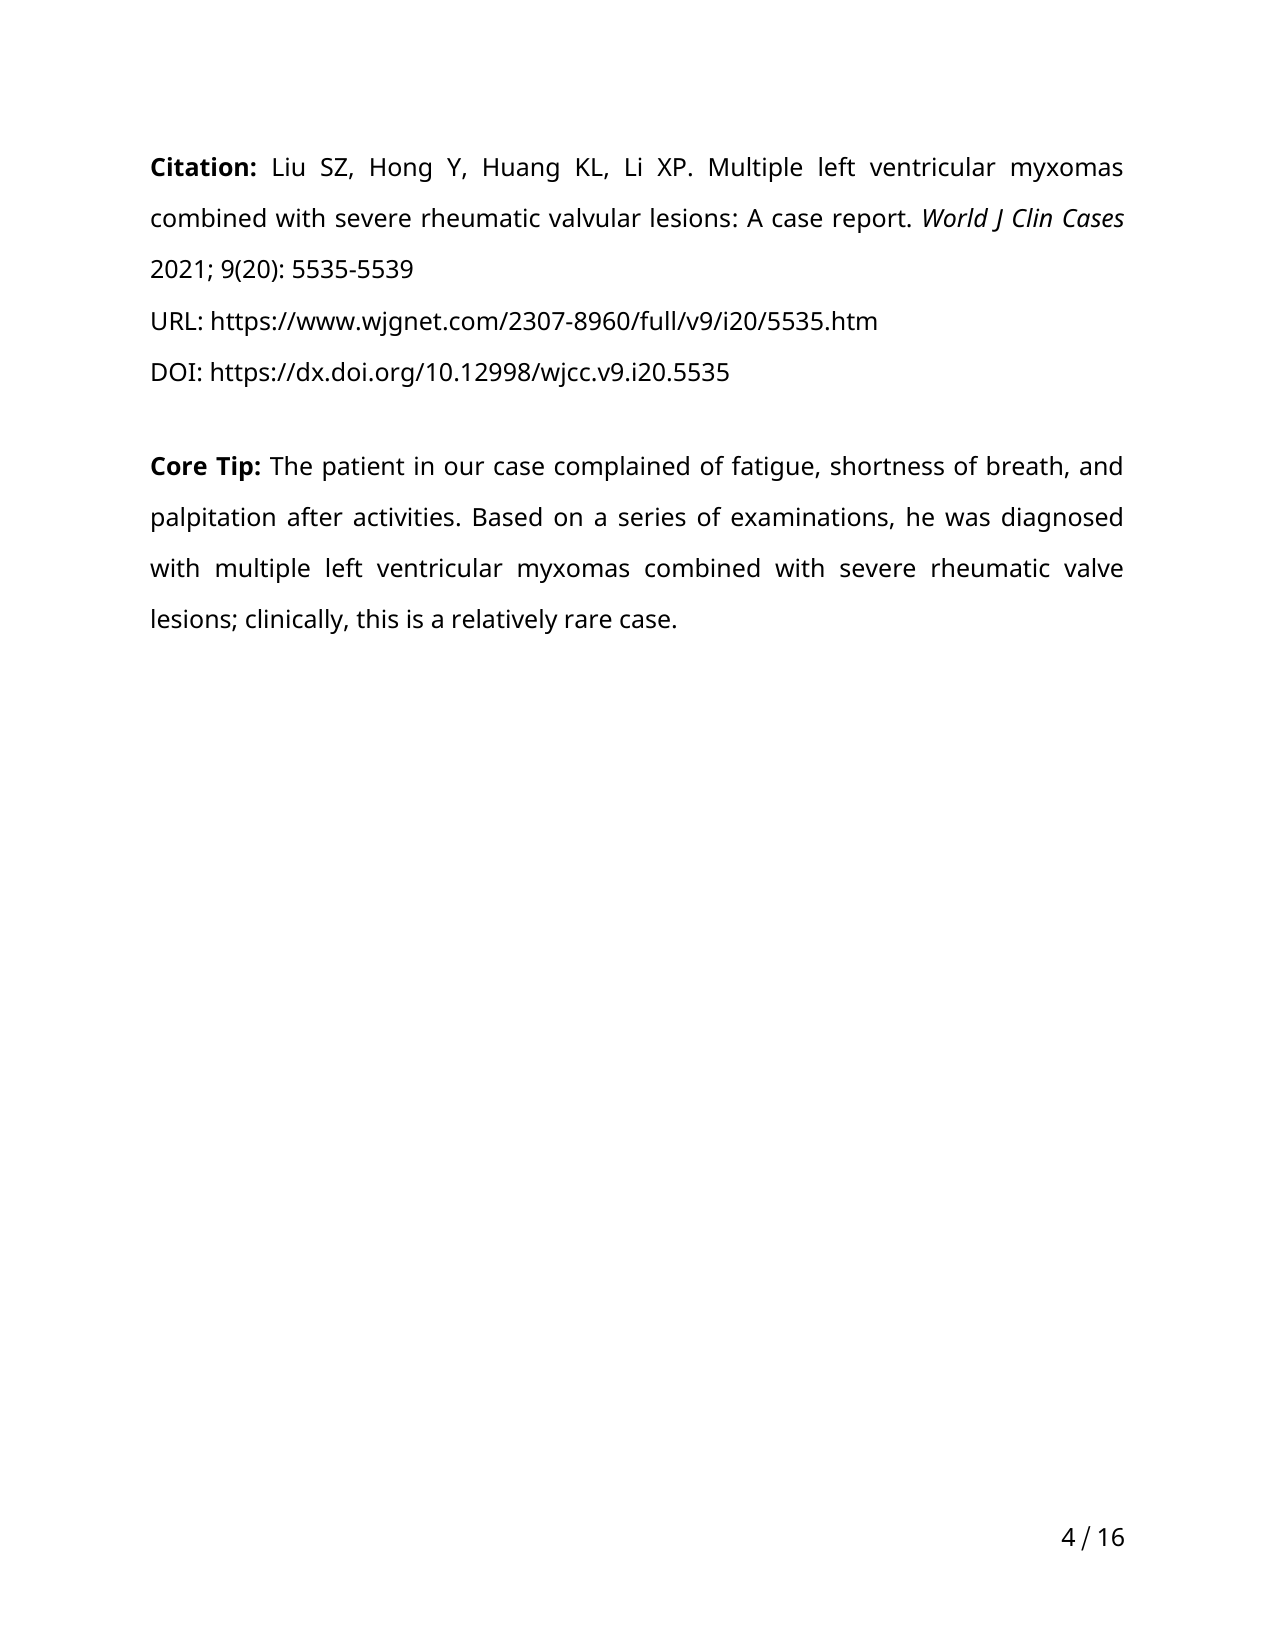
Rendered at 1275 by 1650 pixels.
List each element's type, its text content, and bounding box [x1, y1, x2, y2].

text DOI: https://dx.doi.org/10.12998/wjcc.v9.i20.5535 [150, 354, 1125, 388]
text Citation: Liu SZ, Hong Y, Huang KL, Li XP. Multiple left ventricular myxomas combined with severe rheumatic valvular lesions: A case report. World J Clin Cases 2021; 9(20): 5535-5539 [150, 150, 1125, 286]
text Core Tip: The patient in our case complained of fatigue, shortness of breath, and palpitation after activities. Based on a series of examinations, he was diagnosed with multiple left ventricular myxomas combined with severe rheumatic valve lesions; clinically, this is a relatively rare case. [150, 448, 1125, 636]
text URL: https://www.wjgnet.com/2307-8960/full/v9/i20/5535.htm [150, 303, 1125, 337]
